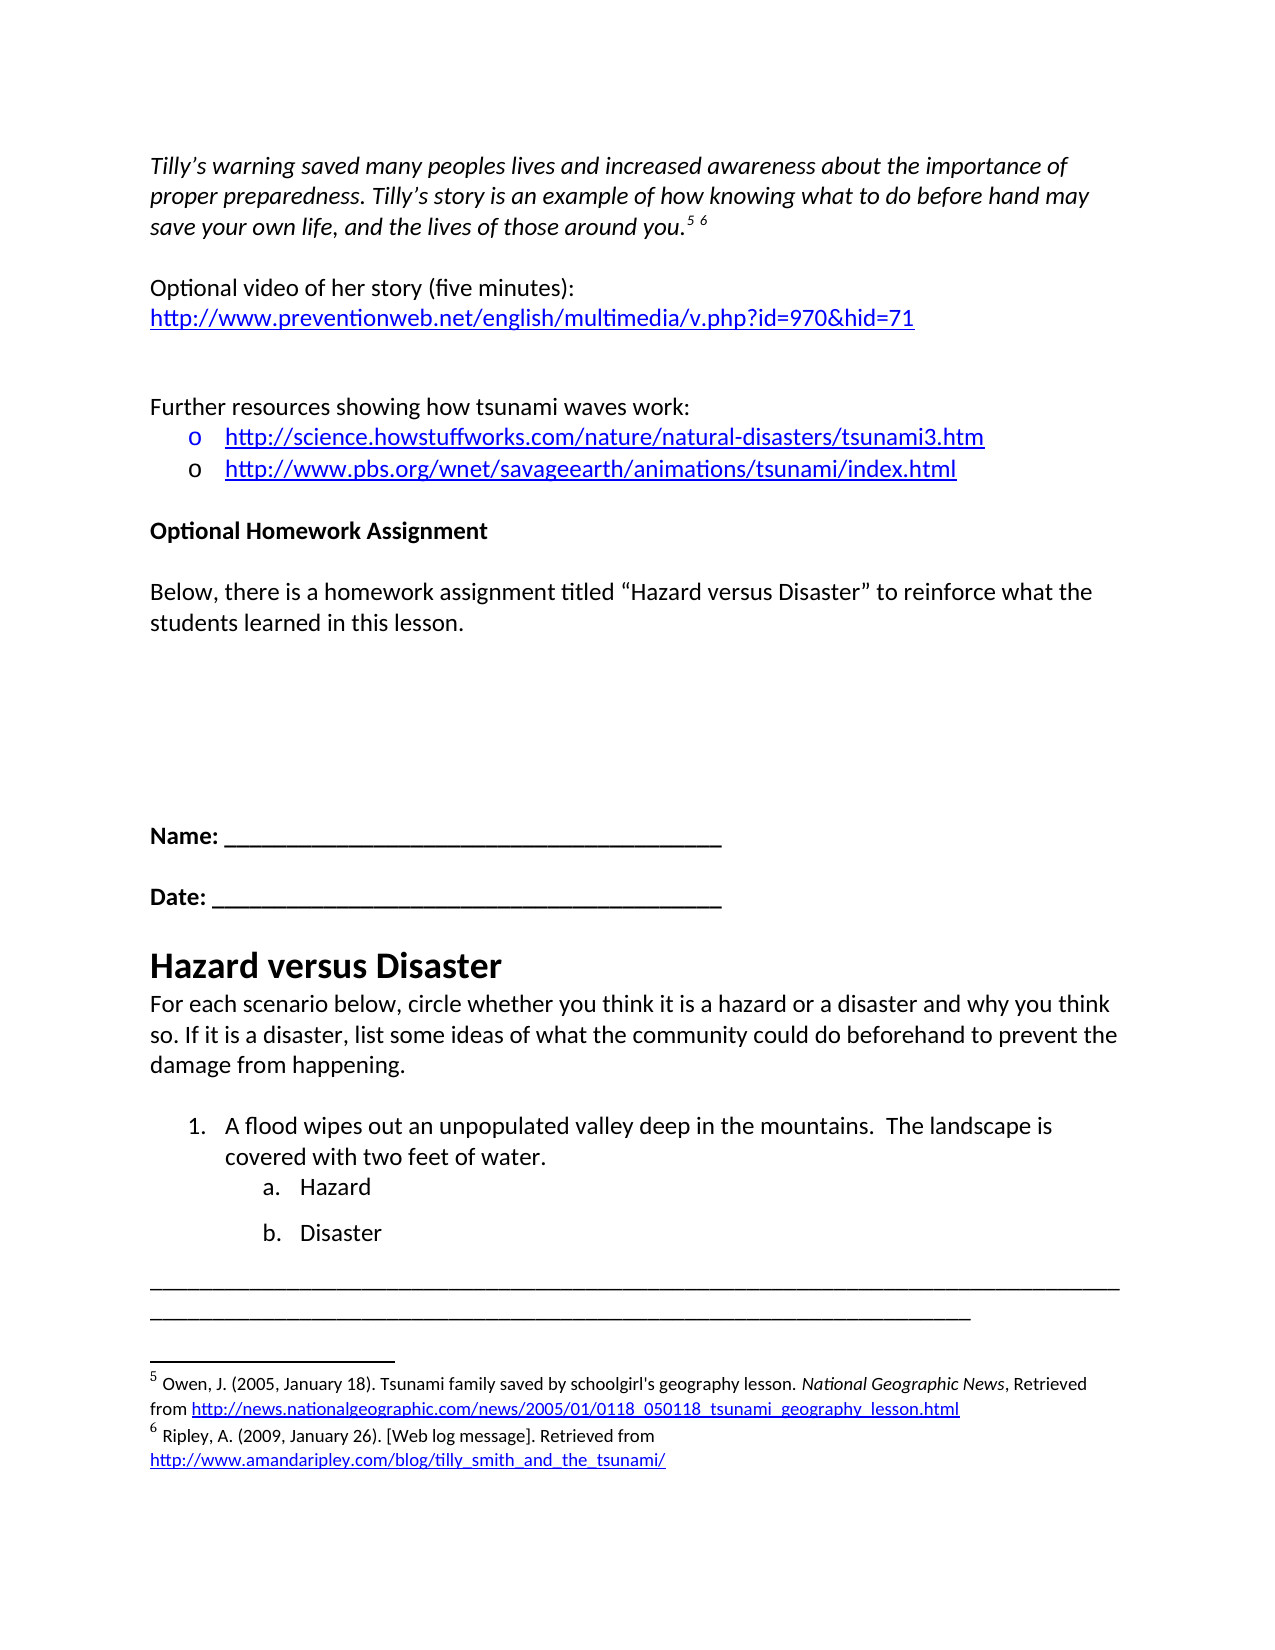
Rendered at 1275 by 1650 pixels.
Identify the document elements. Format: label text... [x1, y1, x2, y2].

text Tilly’s warning saved many peoples lives and increased awareness about the importance of proper preparedness. Tilly’s story is an example of how knowing what to do before hand may save your own life, and the lives of those around you. [150, 150, 1125, 242]
list Hazard [262, 1171, 1125, 1202]
text Optional Homework Assignment [150, 515, 1125, 546]
text Further resources showing how tsunami waves work: [150, 391, 1125, 421]
text For each scenario below, circle whether you think it is a hazard or a disaster and why you think so. If it is a disaster, list some ideas of what the community could do beforehand to prevent the damage from happening. [150, 988, 1125, 1080]
list http://www.pbs.org/wnet/savageearth/animations/tsunami/index.html [187, 453, 1125, 485]
text Below, there is a homework assignment titled “Hazard versus Disaster” to reinforce what the students learned in this lesson. [150, 576, 1125, 637]
text Name: ________________________________________ [150, 820, 1125, 851]
list A flood wipes out an unpopulated valley deep in the mountains. The landscape is covered with two feet of water. [187, 1110, 1125, 1171]
text ________________________________________________________________________________________________________________________________________________ [150, 1263, 1125, 1324]
list http://science.howstuffworks.com/nature/natural-disasters/tsunami3.htm [187, 421, 1125, 453]
list Disaster [262, 1217, 1125, 1248]
text Hazard versus Disaster [150, 942, 1125, 988]
text Date: _________________________________________ [150, 881, 1125, 912]
text Optional video of her story (five minutes): http://www.preventionweb.net/english/multimedia/v.php?id=970&hid=71 [150, 272, 1125, 333]
